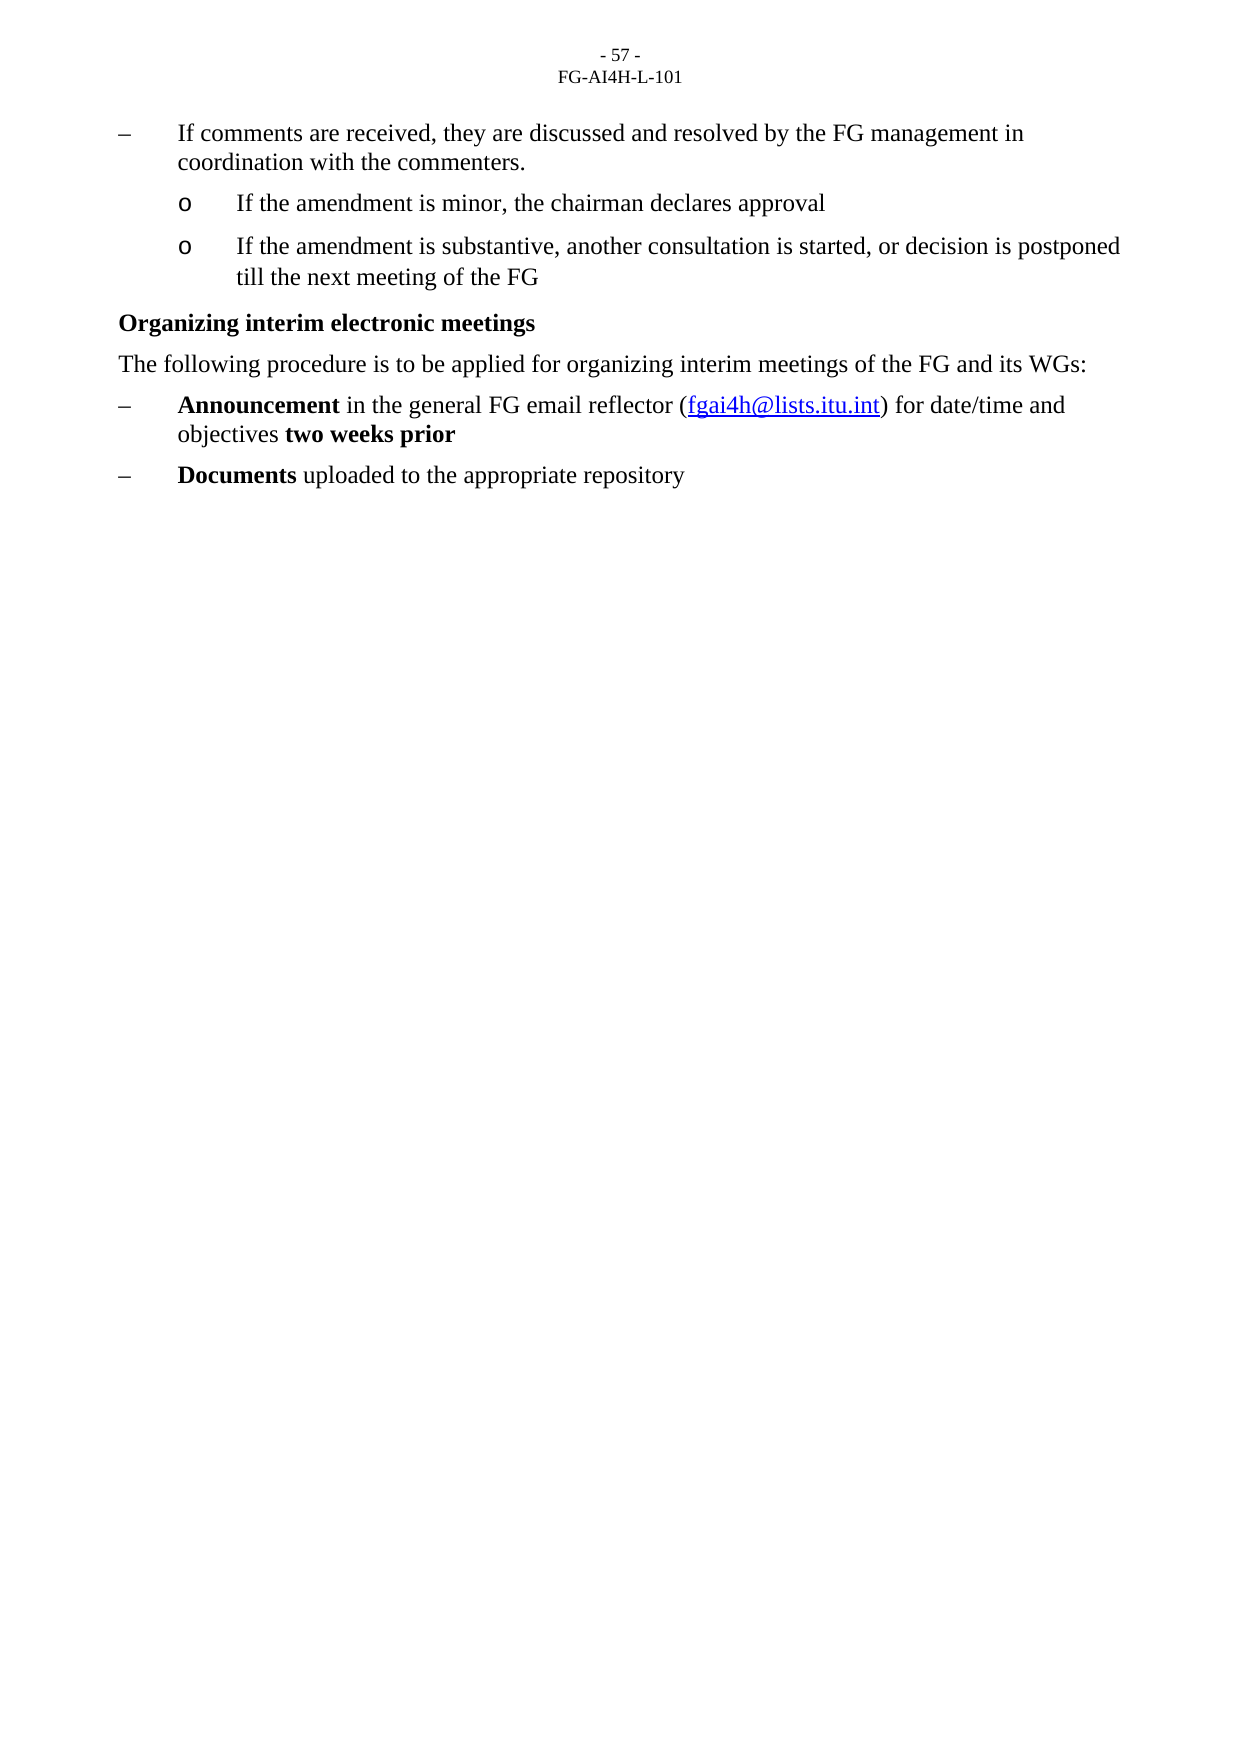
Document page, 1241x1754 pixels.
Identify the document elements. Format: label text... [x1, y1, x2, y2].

list If the amendment is substantive, another consultation is started, or decision is postponed till the next meeting of the FG [177, 231, 1122, 291]
list Announcement in the general FG email reflector (fgai4h@lists.itu.int) for date/time and objectives two weeks prior [118, 390, 1122, 448]
list If the amendment is minor, the chairman declares approval [177, 188, 1122, 219]
list If comments are received, they are discussed and resolved by the FG management in coordination with the commenters. [118, 118, 1122, 176]
text The following procedure is to be applied for organizing interim meetings of the FG and its WGs: [118, 349, 1122, 378]
subtitle Organizing interim electronic meetings [118, 308, 1122, 336]
list Documents uploaded to the appropriate repository [118, 460, 1122, 489]
